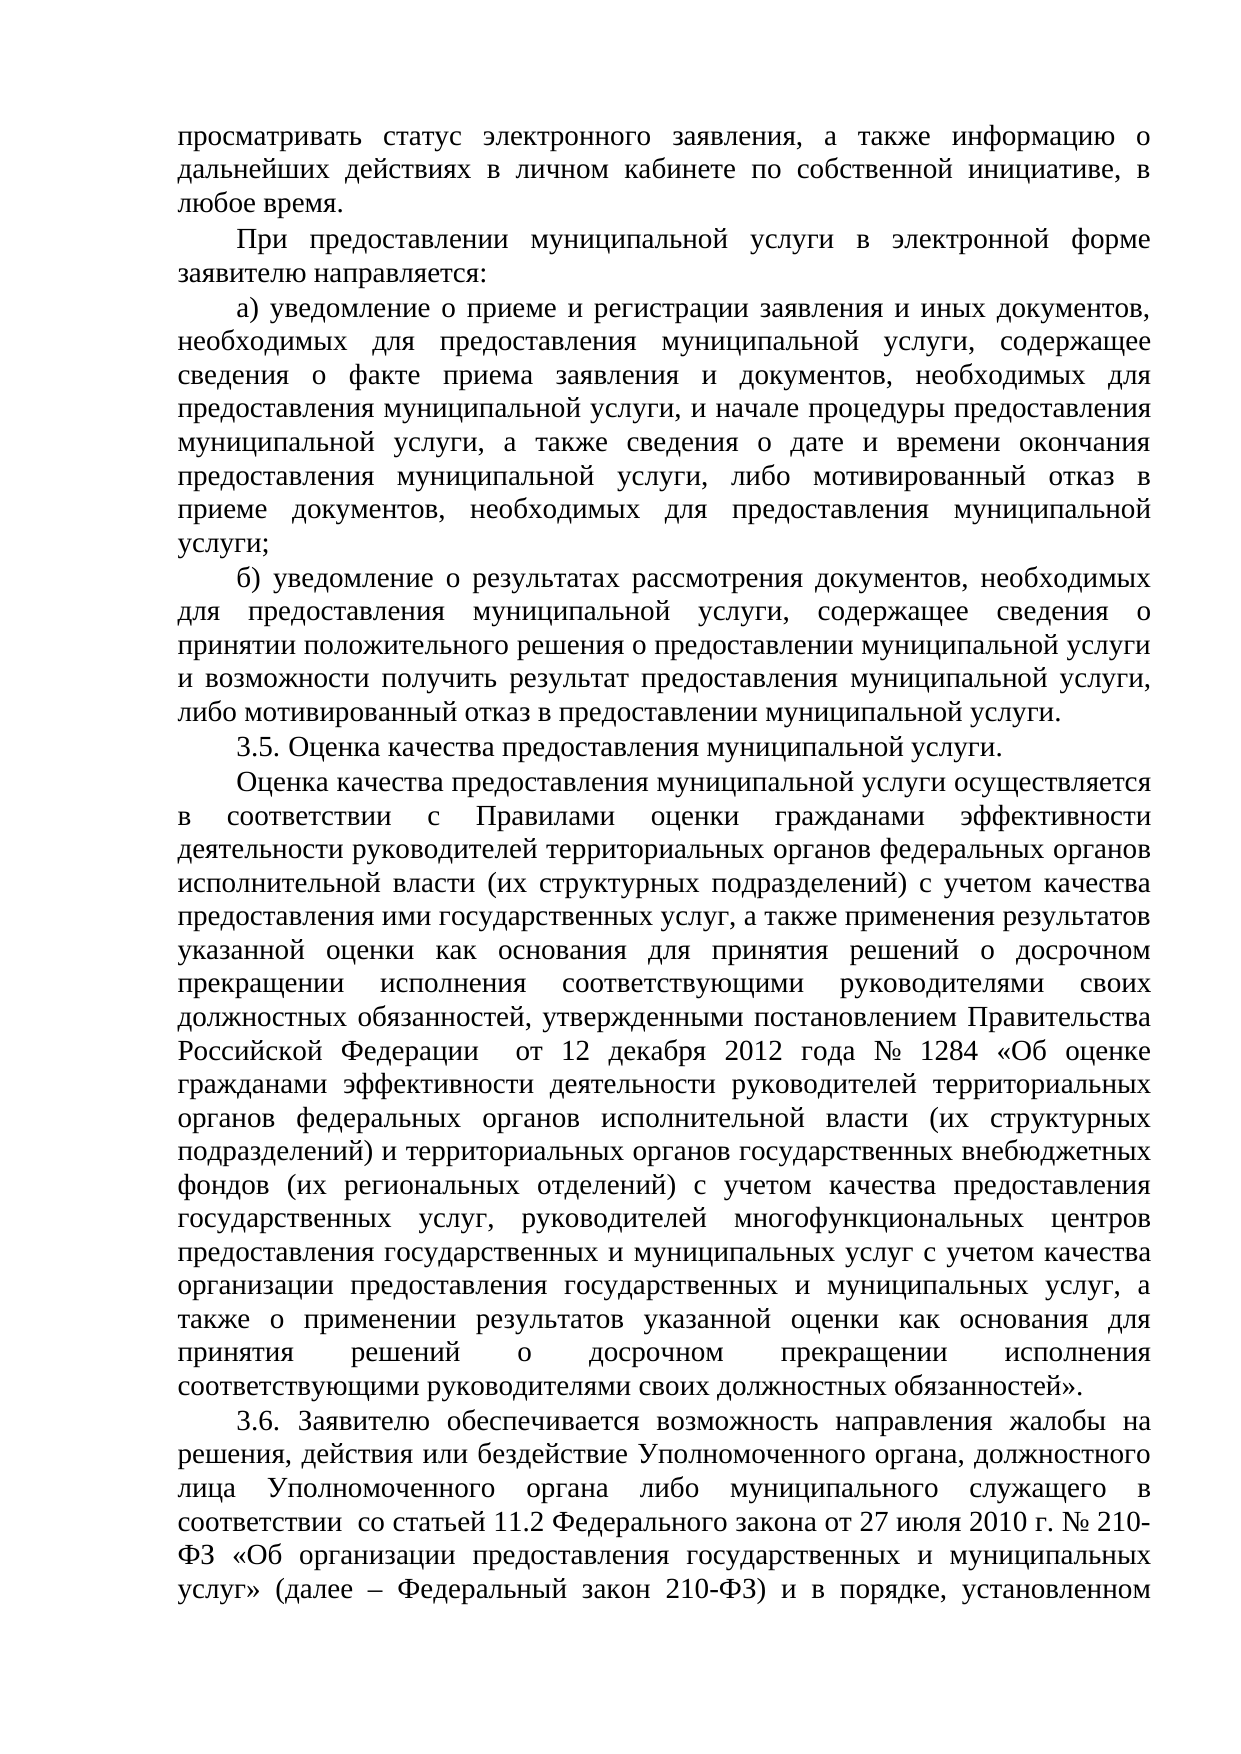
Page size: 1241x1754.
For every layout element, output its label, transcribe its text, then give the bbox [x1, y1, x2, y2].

text Оценка качества предоставления муниципальной услуги осуществляется в соответствии с Правилами оценки гражданами эффективности деятельности руководителей территориальных органов федеральных органов исполнительной власти (их структурных подразделений) с учетом качества предоставления ими государственных услуг, а также применения результатов указанной оценки как основания для принятия решений о досрочном прекращении исполнения соответствующими руководителями своих должностных обязанностей, утвержденными постановлением Правительства Российской Федерации от 12 декабря 2012 года № 1284 «Об оценке гражданами эффективности деятельности руководителей территориальных органов федеральных органов исполнительной власти (их структурных подразделений) и территориальных органов государственных внебюджетных фондов (их региональных отделений) с учетом качества предоставления государственных услуг, руководителей многофункциональных центров предоставления государственных и муниципальных услуг с учетом качества организации предоставления государственных и муниципальных услуг, а также о применении результатов указанной оценки как основания для принятия решений о досрочном прекращении исполнения соответствующими руководителями своих должностных обязанностей». [177, 764, 1152, 1402]
text б) уведомление о результатах рассмотрения документов, необходимых для предоставления муниципальной услуги, содержащее сведения о принятии положительного решения о предоставлении муниципальной услуги и возможности получить результат предоставления муниципальной услуги, либо мотивированный отказ в предоставлении муниципальной услуги. [177, 560, 1152, 728]
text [177, 1403, 1152, 1604]
text При предоставлении муниципальной услуги в электронной форме заявителю направляется: [177, 221, 1152, 288]
text 3.5. Оценка качества предоставления муниципальной услуги. [177, 729, 1152, 763]
text а) уведомление о приеме и регистрации заявления и иных документов, необходимых для предоставления муниципальной услуги, содержащее сведения о факте приема заявления и документов, необходимых для предоставления муниципальной услуги, и начале процедуры предоставления муниципальной услуги, а также сведения о дате и времени окончания предоставления муниципальной услуги, либо мотивированный отказ в приеме документов, необходимых для предоставления муниципальной услуги; [177, 290, 1152, 558]
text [177, 118, 1152, 220]
